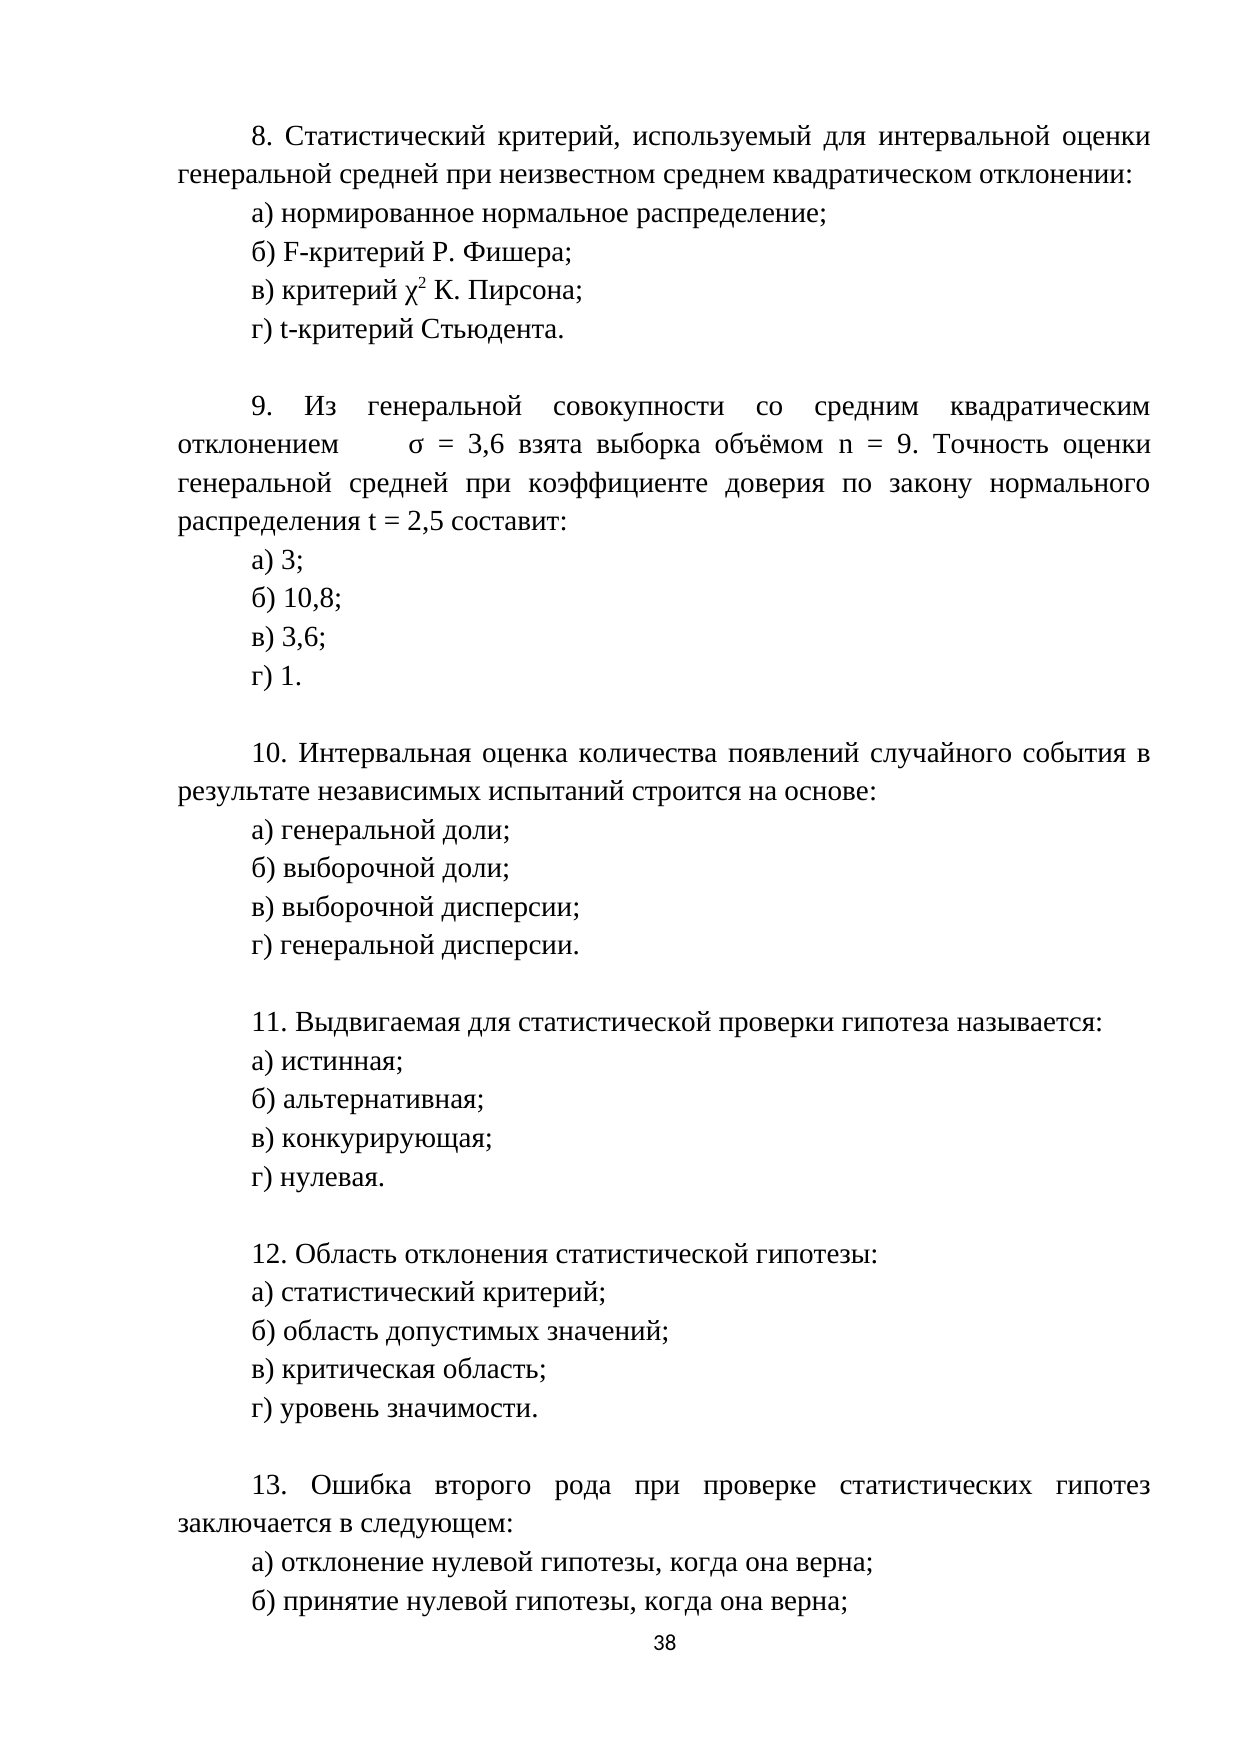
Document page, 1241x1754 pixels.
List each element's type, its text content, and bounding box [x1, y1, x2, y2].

text в) выборочной дисперсии; [177, 889, 1152, 922]
text 10. Интервальная оценка количества появлений случайного события в результате независимых испытаний строится на основе: [177, 735, 1152, 807]
text 11. Выдвигаемая для статистической проверки гипотеза называется: [177, 1004, 1152, 1038]
text 12. Область отклонения статистической гипотезы: [177, 1236, 1152, 1269]
text а) 3; [177, 542, 1152, 576]
text г) генеральной дисперсии. [177, 927, 1152, 961]
text в) 3,6; [177, 619, 1152, 653]
text б) принятие нулевой гипотезы, когда она верна; [177, 1583, 1152, 1616]
text в) критерий χ2 К. Пирсона; [177, 272, 1152, 306]
text 13. Ошибка второго рода при проверке статистических гипотез заключается в следующем: [177, 1467, 1152, 1539]
text б) альтернативная; [177, 1082, 1152, 1115]
text а) истинная; [177, 1043, 1152, 1077]
text б) выборочной доли; [177, 850, 1152, 884]
text б) F-критерий Р. Фишера; [177, 234, 1152, 267]
text в) критическая область; [177, 1351, 1152, 1385]
text а) отклонение нулевой гипотезы, когда она верна; [177, 1544, 1152, 1578]
text 8. Статистический критерий, используемый для интервальной оценки генеральной средней при неизвестном среднем квадратическом отклонении: [177, 118, 1152, 190]
text б) 10,8; [177, 581, 1152, 614]
text г) t-критерий Стьюдента. [177, 311, 1152, 344]
text а) генеральной доли; [177, 812, 1152, 845]
text г) нулевая. [177, 1159, 1152, 1192]
text а) нормированное нормальное распределение; [177, 195, 1152, 229]
text в) конкурирующая; [177, 1120, 1152, 1154]
text г) 1. [177, 658, 1152, 691]
text г) уровень значимости. [177, 1390, 1152, 1423]
text а) статистический критерий; [177, 1274, 1152, 1308]
text б) область допустимых значений; [177, 1313, 1152, 1346]
text 9. Из генеральной совокупности со средним квадратическим отклонением σ = 3,6 взята выборка объёмом n = 9. Точность оценки генеральной средней при коэффициенте доверия по закону нормального распределения t = 2,5 составит: [177, 388, 1152, 537]
